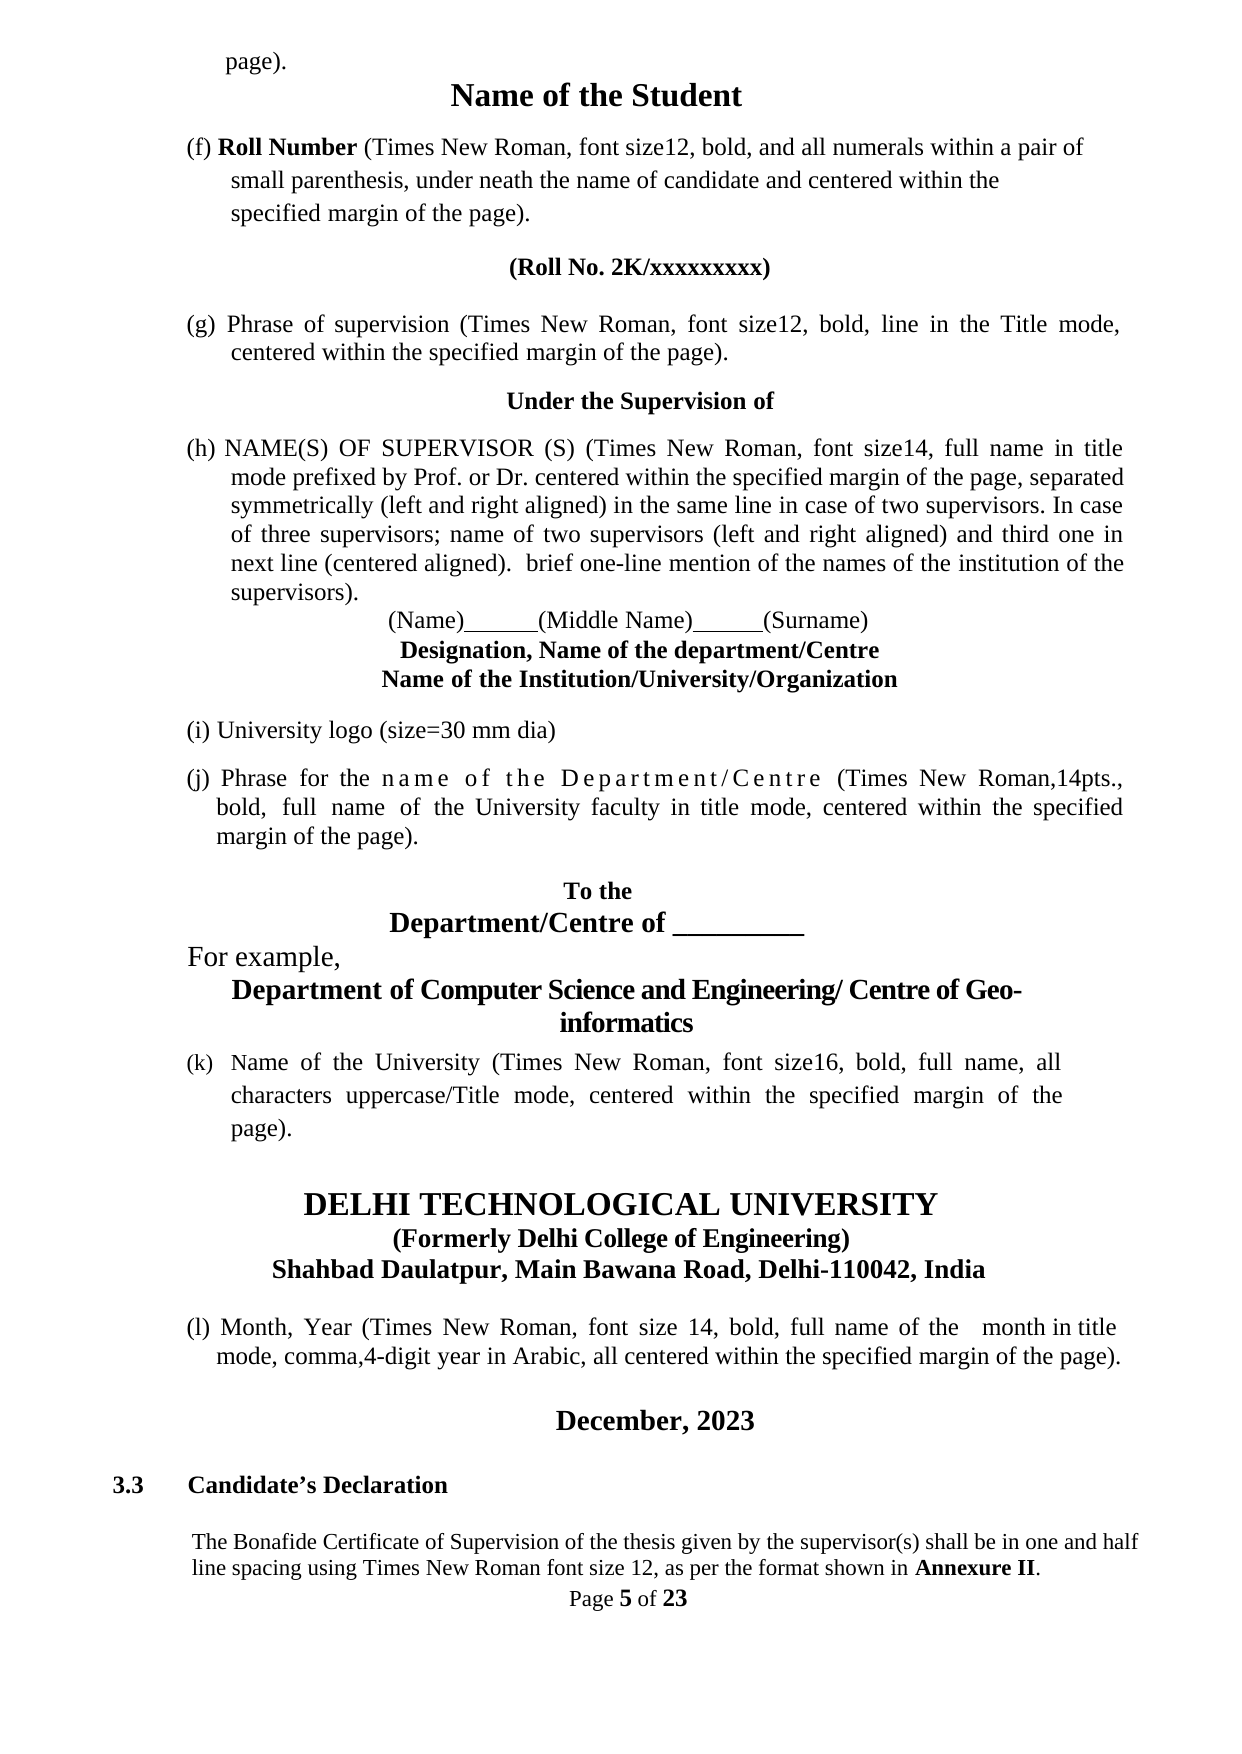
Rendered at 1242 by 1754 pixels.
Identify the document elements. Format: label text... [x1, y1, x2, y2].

text Department/Centre of _________ [241, 905, 952, 939]
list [187, 46, 1106, 74]
list Name of the University (Times New Roman, font size16, bold, full name, all characters uppercase/Title mode, centered within the specified margin of the page). [186, 1047, 1063, 1142]
text The Bonafide Certificate of Supervision of the thesis given by the supervisor(s) shall be in one and half line spacing using Times New Roman font size 12, as per the format shown in Annexure II. [192, 1528, 1158, 1580]
text Under the Supervision of [298, 386, 981, 415]
text For example, [113, 939, 415, 973]
text (Roll No. 2K/xxxxxxxxx) [298, 252, 981, 281]
text (Name) (Middle Name) (Surname) [98, 606, 1158, 634]
text Designation, Name of the department/Centre [298, 635, 981, 664]
list Phrase for the name of the Department/Centre (Times New Roman,14pts., bold, full name of the University faculty in title mode, centered within the specified margin of the page). [186, 763, 1123, 850]
list Phrase of supervision (Times New Roman, font size12, bold, line in the Title mode, centered within the specified margin of the page). [186, 309, 1124, 366]
text DELHI TECHNOLOGICAL UNIVERSITY [113, 1184, 1129, 1222]
text Department of Computer Science and Engineering/ Centre of Geo-informatics [225, 973, 1028, 1039]
text Name of the Institution/University/Organization [298, 664, 981, 693]
text December, 2023 [186, 1403, 1124, 1437]
subtitle Candidate’s Declaration [112, 1470, 1158, 1499]
list NAME(S) OF SUPERVISOR (S) (Times New Roman, font size14, full name in title mode prefixed by Prof. or Dr. centered within the specified margin of the page, separated symmetrically (left and right aligned) in the same line in case of two supervisors. In case of three supervisors; name of two supervisors (left and right aligned) and third one in next line (centered aligned). brief one-line mention of the names of the institution of the supervisors). [186, 433, 1124, 606]
text To the [243, 877, 952, 905]
text (Formerly Delhi College of Engineering) [113, 1222, 1129, 1254]
text Shahbad Daulatpur, Main Bawana Road, Delhi-110042, India [272, 1254, 1158, 1285]
list Roll Number (Times New Roman, font size12, bold, and all numerals within a pair of small parenthesis, under neath the name of candidate and centered within the specified margin of the page). [186, 132, 1087, 227]
list Name of the Student [225, 76, 967, 114]
list University logo (size=30 mm dia) [186, 715, 1158, 744]
text (l) Month, Year (Times New Roman, font size 14, bold, full name of the month in title mode, comma,4-digit year in Arabic, all centered within the specified margin of the page). [186, 1312, 1124, 1369]
